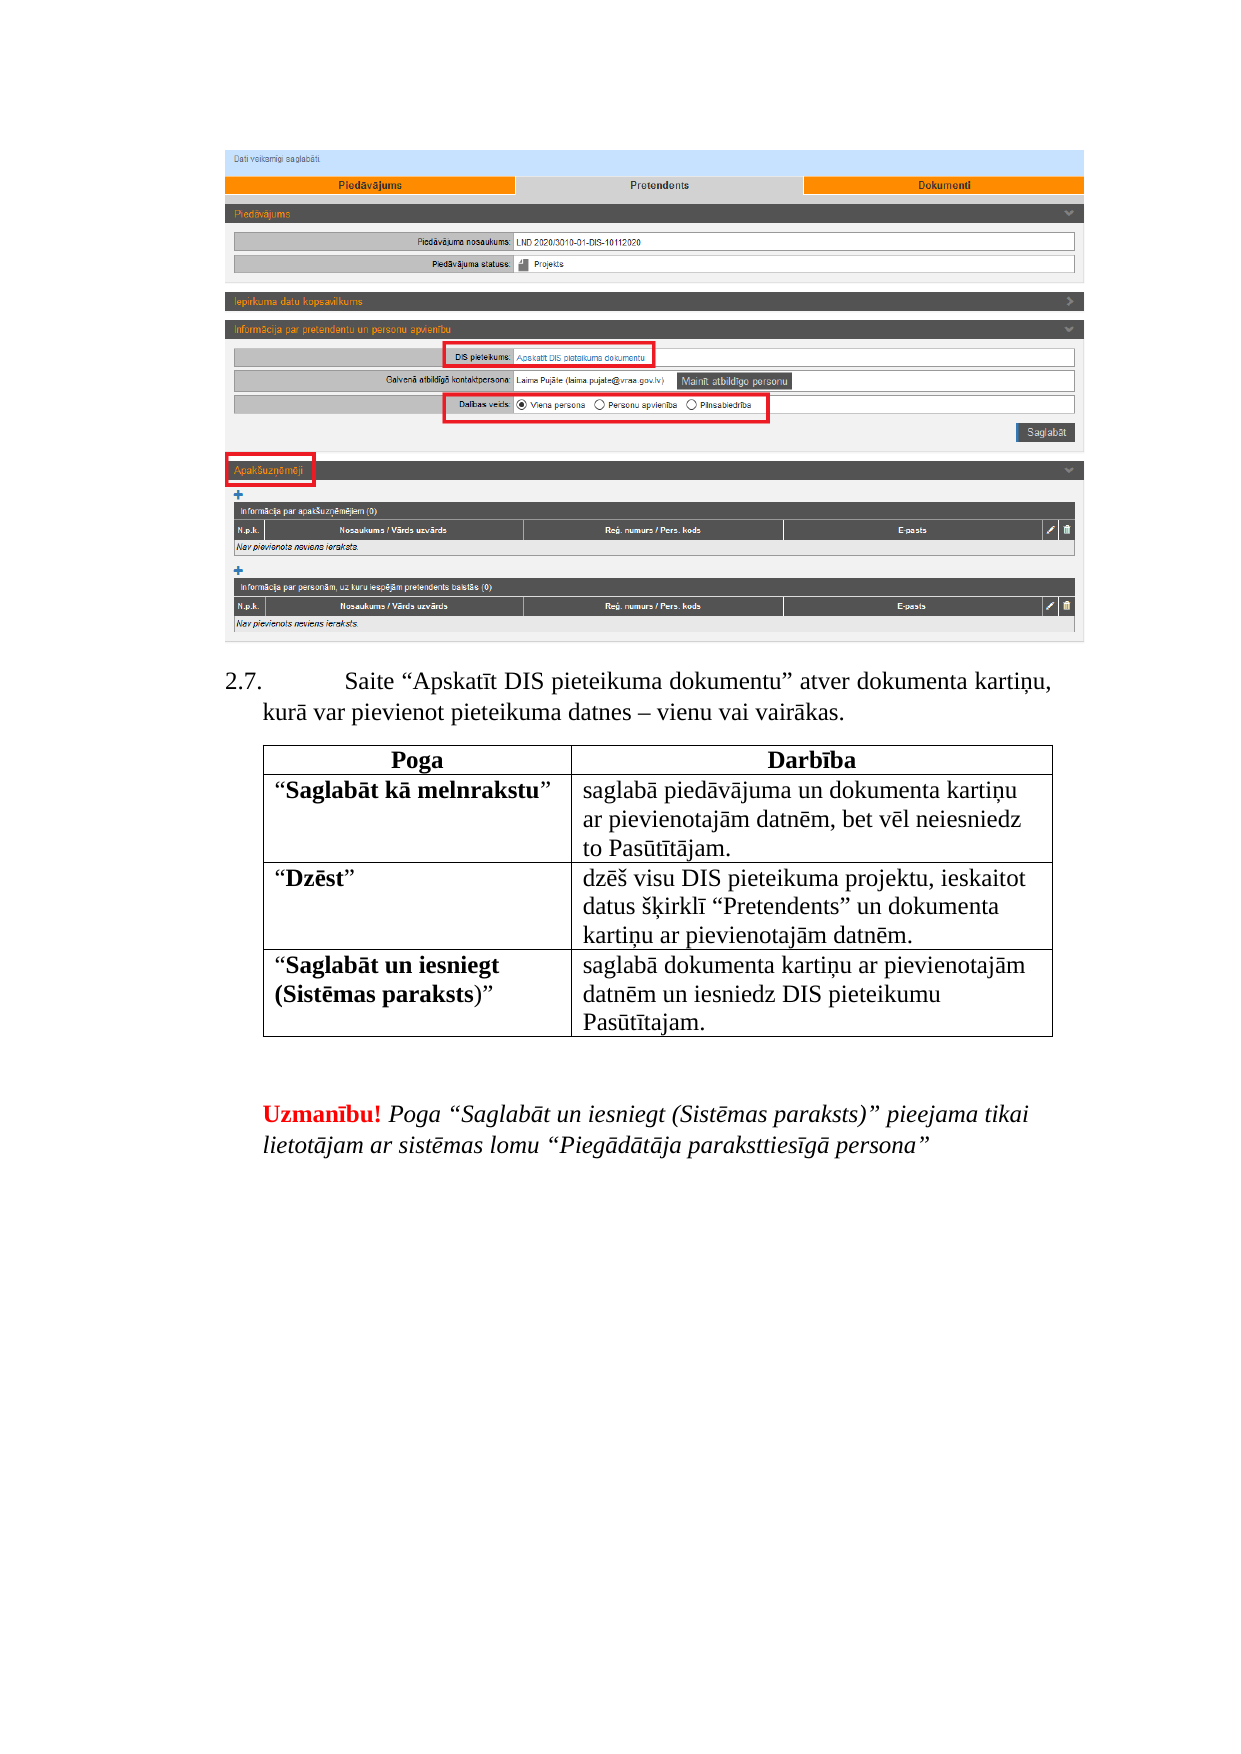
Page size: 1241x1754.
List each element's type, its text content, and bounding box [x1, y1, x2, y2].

table_cell “Saglabāt un iesniegt (Sistēmas paraksts)” [264, 950, 571, 1036]
table_cell “Saglabāt kā melnrakstu” [264, 775, 571, 862]
table_cell saglabā piedāvājuma un dokumenta kartiņu ar pievienotajām datnēm, bet vēl neiesniedz to Pasūtītājam. [572, 775, 1052, 862]
table_cell dzēš visu DIS pieteikuma projektu, ieskaitot datus šķirklī “Pretendents” un dokumenta kartiņu ar pievienotajām datnēm. [572, 863, 1052, 949]
picture [225, 150, 1089, 647]
list Uzmanību! Poga “Saglabāt un iesniegt (Sistēmas paraksts)” pieejama tikai lietotājam ar sistēmas lomu “Piegādātāja paraksttiesīgā persona” [262, 1099, 1053, 1159]
table_header Poga [264, 746, 571, 774]
table_header Darbība [572, 746, 1052, 774]
list Saite “Apskatīt DIS pieteikuma dokumentu” atver dokumenta kartiņu, kurā var pievienot pieteikuma datnes – vienu vai vairākas. [225, 666, 1053, 726]
table_cell saglabā dokumenta kartiņu ar pievienotajām datnēm un iesniedz DIS pieteikumu Pasūtītajam. [572, 950, 1052, 1036]
table_cell “Dzēst” [264, 863, 571, 949]
